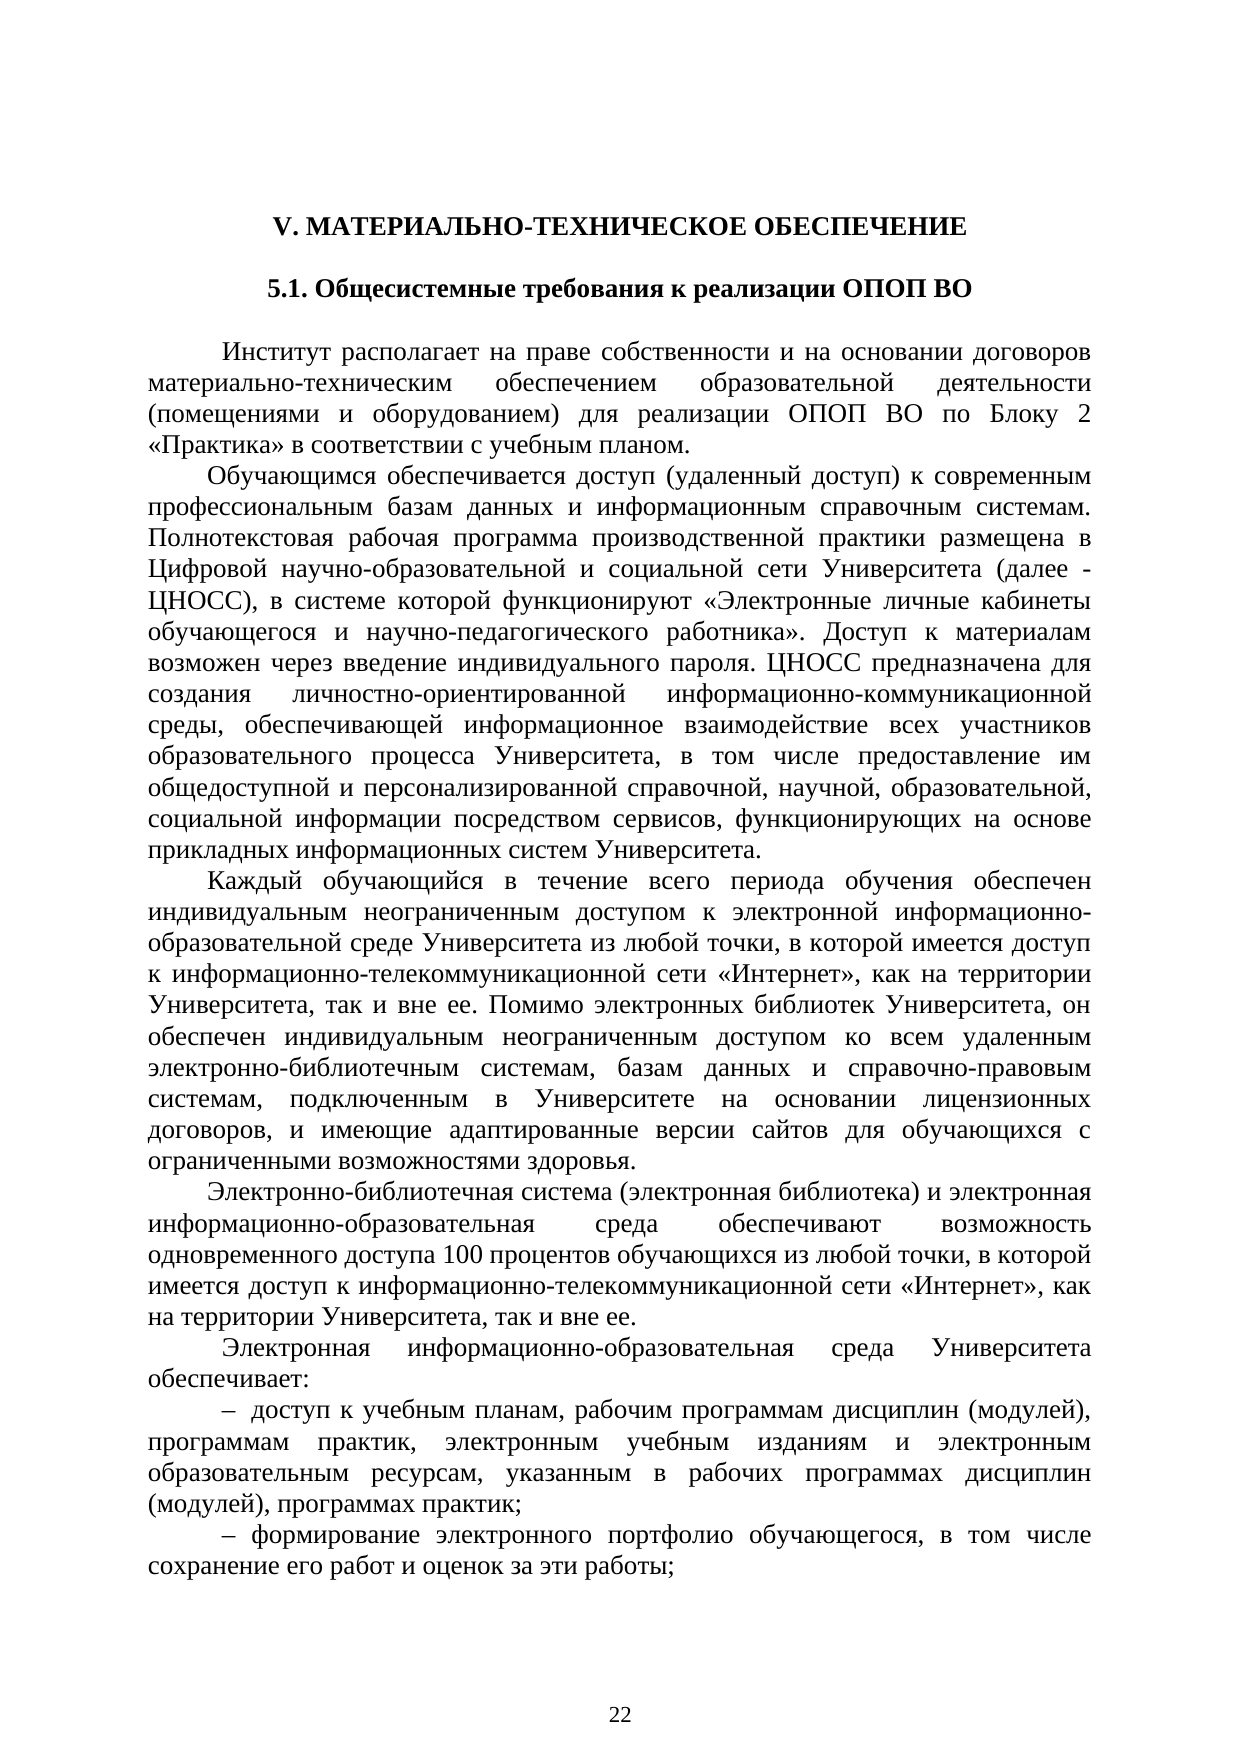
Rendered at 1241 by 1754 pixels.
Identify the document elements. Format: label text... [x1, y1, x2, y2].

list формирование электронного портфолио обучающегося, в том числе сохранение его работ и оценок за эти работы; [148, 1518, 1092, 1580]
text Электронно-библиотечная система (электронная библиотека) и электронная информационно-образовательная среда обеспечивают возможность одновременного доступа 100 процентов обучающихся из любой точки, в которой имеется доступ к информационно-телекоммуникационной сети «Интернет», как на территории Университета, так и вне ее. [148, 1176, 1092, 1331]
text Институт располагает на праве собственности и на основании договоров материально-техническим обеспечением образовательной деятельности (помещениями и оборудованием) для реализации ОПОП ВО по Блоку 2 «Практика» в соответствии с учебным планом. [148, 334, 1092, 459]
list доступ к учебным планам, рабочим программам дисциплин (модулей), программам практик, электронным учебным изданиям и электронным образовательным ресурсам, указанным в рабочих программах дисциплин (модулей), программах практик; [148, 1393, 1092, 1518]
text V. МАТЕРИАЛЬНО-ТЕХНИЧЕСКОЕ ОБЕСПЕЧЕНИЕ [148, 210, 1092, 241]
text Каждый обучающийся в течение всего периода обучения обеспечен индивидуальным неограниченным доступом к электронной информационно-образовательной среде Университета из любой точки, в которой имеется доступ к информационно-телекоммуникационной сети «Интернет», как на территории Университета, так и вне ее. Помимо электронных библиотек Университета, он обеспечен индивидуальным неограниченным доступом ко всем удаленным электронно-библиотечным системам, базам данных и справочно-правовым системам, подключенным в Университете на основании лицензионных договоров, и имеющие адаптированные версии сайтов для обучающихся с ограниченными возможностями здоровья. [148, 864, 1092, 1176]
text Обучающимся обеспечивается доступ (удаленный доступ) к современным профессиональным базам данных и информационным справочным системам. Полнотекстовая рабочая программа производственной практики размещена в Цифровой научно-образовательной и социальной сети Университета (далее - ЦНОСС), в системе которой функционируют «Электронные личные кабинеты обучающегося и научно-педагогического работника». Доступ к материалам возможен через введение индивидуального пароля. ЦНОСС предназначена для создания личностно-ориентированной информационно-коммуникационной среды, обеспечивающей информационное взаимодействие всех участников образовательного процесса Университета, в том числе предоставление им общедоступной и персонализированной справочной, научной, образовательной, социальной информации посредством сервисов, функционирующих на основе прикладных информационных систем Университета. [148, 459, 1092, 864]
text Электронная информационно-образовательная среда Университета обеспечивает: [148, 1331, 1092, 1393]
text 5.1. Общесистемные требования к реализации ОПОП ВО [148, 272, 1092, 303]
